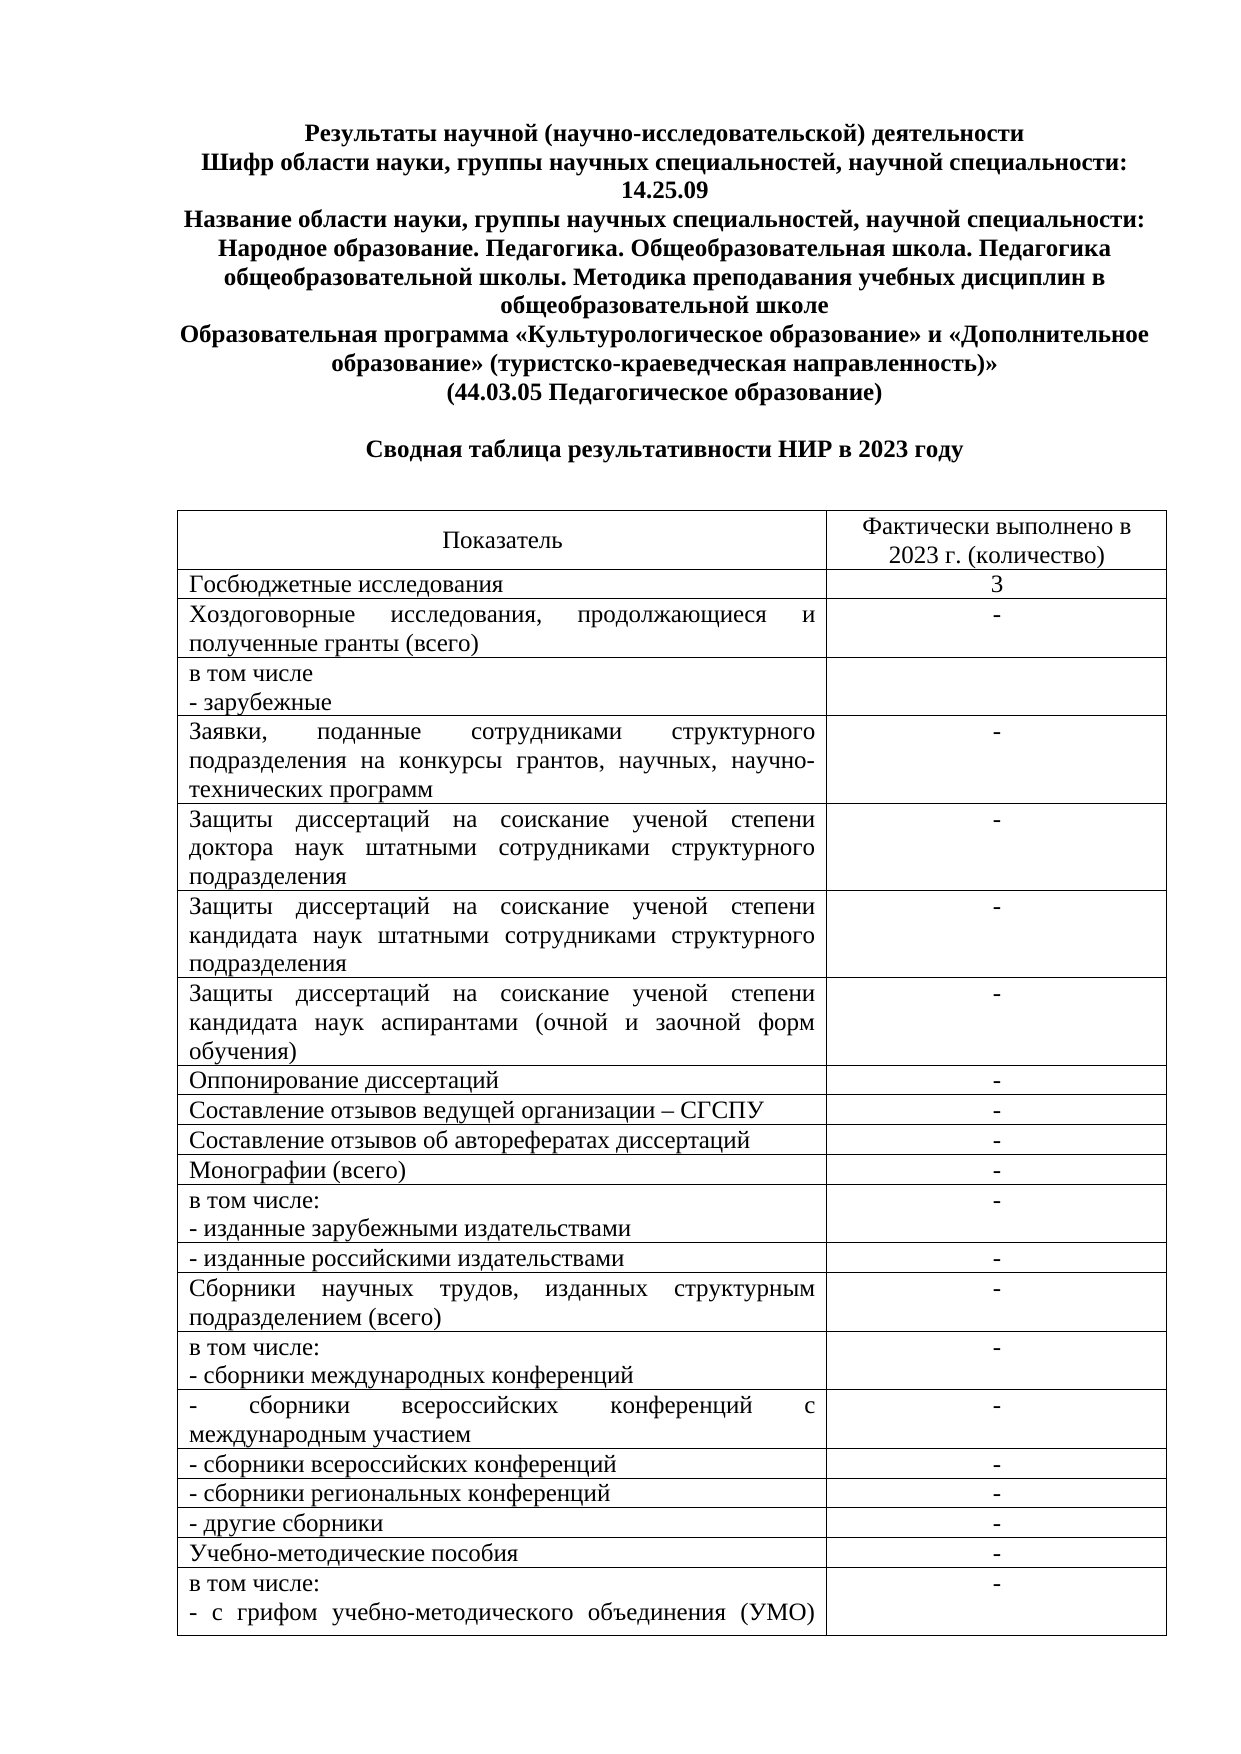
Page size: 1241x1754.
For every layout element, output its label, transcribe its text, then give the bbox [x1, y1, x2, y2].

table_cell Защиты диссертаций на соискание ученой степени кандидата наук аспирантами (очной и заочной форм обучения) [178, 978, 826, 1064]
table_cell - сборники региональных конференций [178, 1479, 826, 1507]
table_cell в том числе: - сборники международных конференций [178, 1332, 826, 1389]
text Название области науки, группы научных специальностей, научной специальности: [177, 204, 1152, 233]
table_cell Монографии (всего) [178, 1155, 826, 1184]
text Результаты научной (научно-исследовательской) деятельности [177, 118, 1152, 147]
table_cell Защиты диссертаций на соискание ученой степени доктора наук штатными сотрудниками структурного подразделения [178, 804, 826, 890]
table_cell Оппонирование диссертаций [178, 1066, 826, 1094]
table_cell - [827, 1125, 1166, 1154]
table_cell - [827, 1479, 1166, 1507]
table_cell Составление отзывов ведущей организации – СГСПУ [178, 1095, 826, 1124]
table_cell Госбюджетные исследования [178, 570, 826, 598]
table_cell - [827, 1243, 1166, 1272]
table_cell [178, 1568, 826, 1635]
table_cell - [827, 978, 1166, 1064]
table_cell - [827, 1508, 1166, 1537]
table_cell - другие сборники [178, 1508, 826, 1537]
text Сводная таблица результативности НИР в 2023 году [177, 434, 1152, 463]
table_cell - [827, 1538, 1166, 1567]
table_cell - [827, 716, 1166, 803]
text (44.03.05 Педагогическое образование) [177, 377, 1152, 406]
table_cell - [827, 1332, 1166, 1389]
table_header Показатель [178, 511, 826, 568]
table_cell - [827, 599, 1166, 657]
table_cell в том числе: - изданные зарубежными издательствами [178, 1185, 826, 1242]
table_cell - [827, 891, 1166, 977]
table_cell - [827, 1449, 1166, 1477]
table_cell Защиты диссертаций на соискание ученой степени кандидата наук штатными сотрудниками структурного подразделения [178, 891, 826, 977]
table_cell - [827, 804, 1166, 890]
text Шифр области науки, группы научных специальностей, научной специальности: [177, 147, 1152, 176]
table_cell 3 [827, 570, 1166, 598]
table_header Фактически выполнено в 2023 г. (количество) [827, 511, 1166, 568]
table_cell [827, 658, 1166, 715]
table_cell в том числе - зарубежные [178, 658, 826, 715]
table_cell Хоздоговорные исследования, продолжающиеся и полученные гранты (всего) [178, 599, 826, 657]
table_cell Заявки, поданные сотрудниками структурного подразделения на конкурсы грантов, научных, научно-технических программ [178, 716, 826, 803]
table_cell Составление отзывов об авторефератах диссертаций [178, 1125, 826, 1154]
text Народное образование. Педагогика. Общеобразовательная школа. Педагогика общеобразовательной школы. Методика преподавания учебных дисциплин в общеобразовательной школе [177, 233, 1152, 319]
table_cell - [827, 1155, 1166, 1184]
text 14.25.09 [177, 176, 1152, 204]
table_cell - [827, 1390, 1166, 1448]
table_cell Сборники научных трудов, изданных структурным подразделением (всего) [178, 1273, 826, 1331]
table_cell - [827, 1568, 1166, 1635]
table_cell - сборники всероссийских конференций [178, 1449, 826, 1477]
text Образовательная программа «Культурологическое образование» и «Дополнительное образование» (туристско-краеведческая направленность)» [177, 319, 1152, 377]
table_cell - [827, 1185, 1166, 1242]
table_cell - [827, 1095, 1166, 1124]
table_cell - [827, 1066, 1166, 1094]
table_cell Учебно-методические пособия [178, 1538, 826, 1567]
table_cell - сборники всероссийских конференций с международным участием [178, 1390, 826, 1448]
table_cell - изданные российскими издательствами [178, 1243, 826, 1272]
table_cell - [827, 1273, 1166, 1331]
